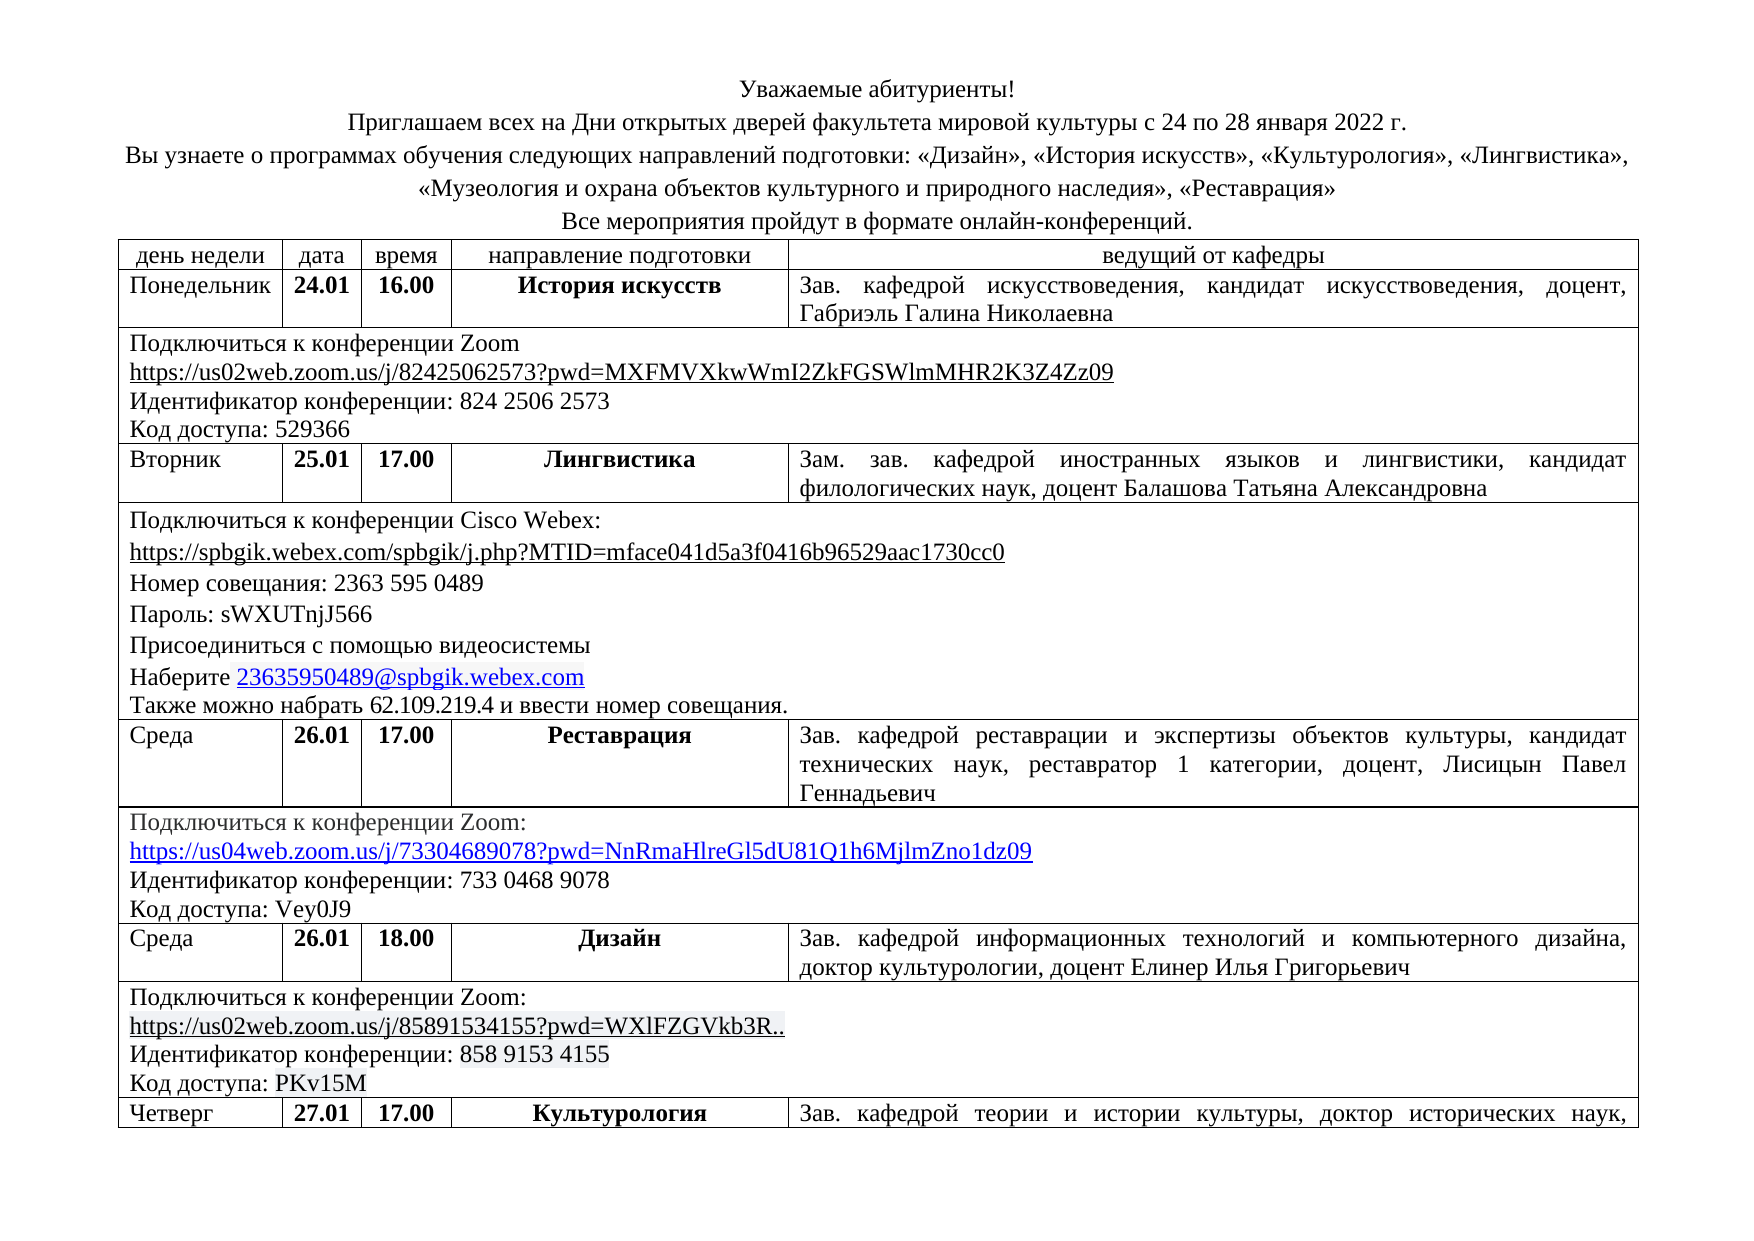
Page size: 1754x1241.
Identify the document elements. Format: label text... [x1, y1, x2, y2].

text Все мероприятия пройдут в формате онлайн-конференций. [118, 206, 1636, 235]
table_cell Подключиться к конференции Cisco Webex: https://spbgik.webex.com/spbgik/j.php?MTID=mface041d5a3f0416b96529aac1730cc0 Номер совещания: 2363 595 0489 Пароль: sWXUTnjJ566 Присоединиться с помощью видеосистемы Наберите 23635950489@spbgik.webex.com Также можно набрать 62.109.219.4 и ввести номер совещания. [119, 503, 370, 719]
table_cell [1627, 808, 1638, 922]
table_cell Культурология [452, 1098, 788, 1127]
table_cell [789, 1098, 1638, 1127]
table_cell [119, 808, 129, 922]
table_cell Вторник [119, 444, 282, 502]
table_cell Понедельник [119, 270, 282, 327]
table_cell Зам. зав. кафедрой иностранных языков и лингвистики, кандидат филологических наук, доцент Балашова Татьяна Александровна [789, 444, 1638, 502]
text Вы узнаете о программах обучения следующих направлений подготовки: «Дизайн», «История искусств», «Культурология», «Лингвистика», «Музеология и охрана объектов культурного и природного наследия», «Реставрация» [118, 140, 1636, 202]
table_cell 18.00 [362, 924, 451, 981]
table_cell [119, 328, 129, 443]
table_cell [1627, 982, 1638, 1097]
table_header время [362, 240, 451, 269]
table_cell 27.01 [283, 1098, 361, 1127]
table_cell Зав. кафедрой информационных технологий и компьютерного дизайна, доктор культурологии, доцент Елинер Илья Григорьевич [789, 924, 1638, 981]
table_cell Четверг [119, 1098, 282, 1127]
text Приглашаем всех на Дни открытых дверей факультета мировой культуры c 24 по 28 января 2022 г. [118, 107, 1636, 136]
table_header ведущий от кафедры [789, 240, 1638, 269]
table_cell 17.00 [362, 720, 451, 806]
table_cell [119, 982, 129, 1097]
table_cell Подключиться к конференции Cisco Webex: https://spbgik.webex.com/spbgik/j.php?MTID=mface041d5a3f0416b96529aac1730cc0 Номер совещания: 2363 595 0489 Пароль: sWXUTnjJ566 Присоединиться с помощью видеосистемы Наберите 23635950489@spbgik.webex.com Также можно набрать 62.109.219.4 и ввести номер совещания. [499, 503, 1638, 719]
table_cell 26.01 [283, 720, 361, 806]
table_cell Среда [119, 720, 282, 806]
table_cell 25.01 [283, 444, 361, 502]
table_cell Среда [119, 924, 282, 981]
table_cell Реставрация [452, 720, 788, 806]
table_cell 24.01 [283, 270, 361, 327]
table_cell Лингвистика [452, 444, 788, 502]
table_cell 17.00 [362, 444, 451, 502]
table_header день недели [119, 240, 282, 269]
table_cell 26.01 [283, 924, 361, 981]
table_header дата [283, 240, 361, 269]
table_cell 16.00 [362, 270, 451, 327]
table_cell История искусств [452, 270, 788, 327]
table_cell Зав. кафедрой искусствоведения, кандидат искусствоведения, доцент, Габриэль Галина Николаевна [789, 270, 1638, 327]
text Уважаемые абитуриенты! [118, 74, 1636, 103]
table_cell Зав. кафедрой реставрации и экспертизы объектов культуры, кандидат технических наук, реставратор 1 категории, доцент, Лисицын Павел Геннадьевич [789, 720, 1638, 806]
table_header направление подготовки [452, 240, 788, 269]
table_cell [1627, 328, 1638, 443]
table_cell 17.00 [362, 1098, 451, 1127]
table_cell Дизайн [452, 924, 788, 981]
